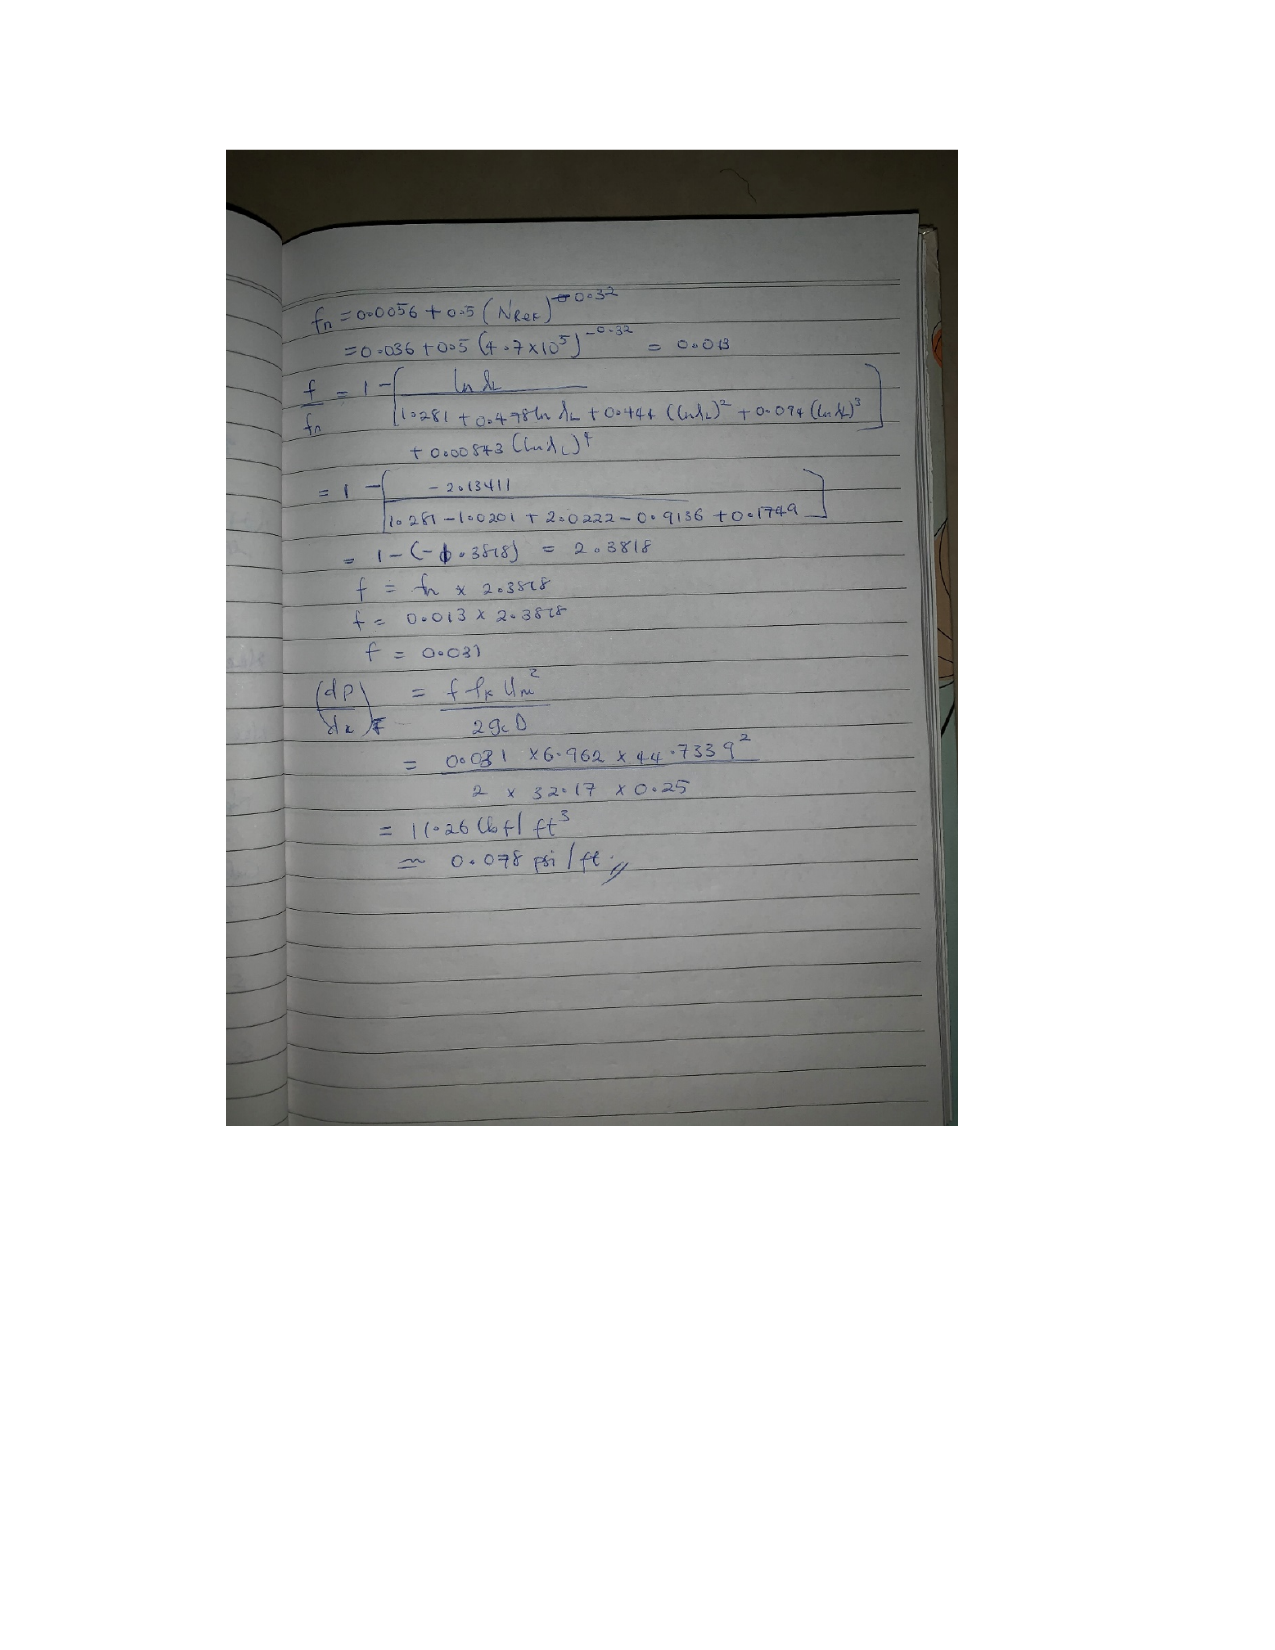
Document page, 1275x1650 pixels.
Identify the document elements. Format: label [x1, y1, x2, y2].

picture [226, 151, 958, 1125]
